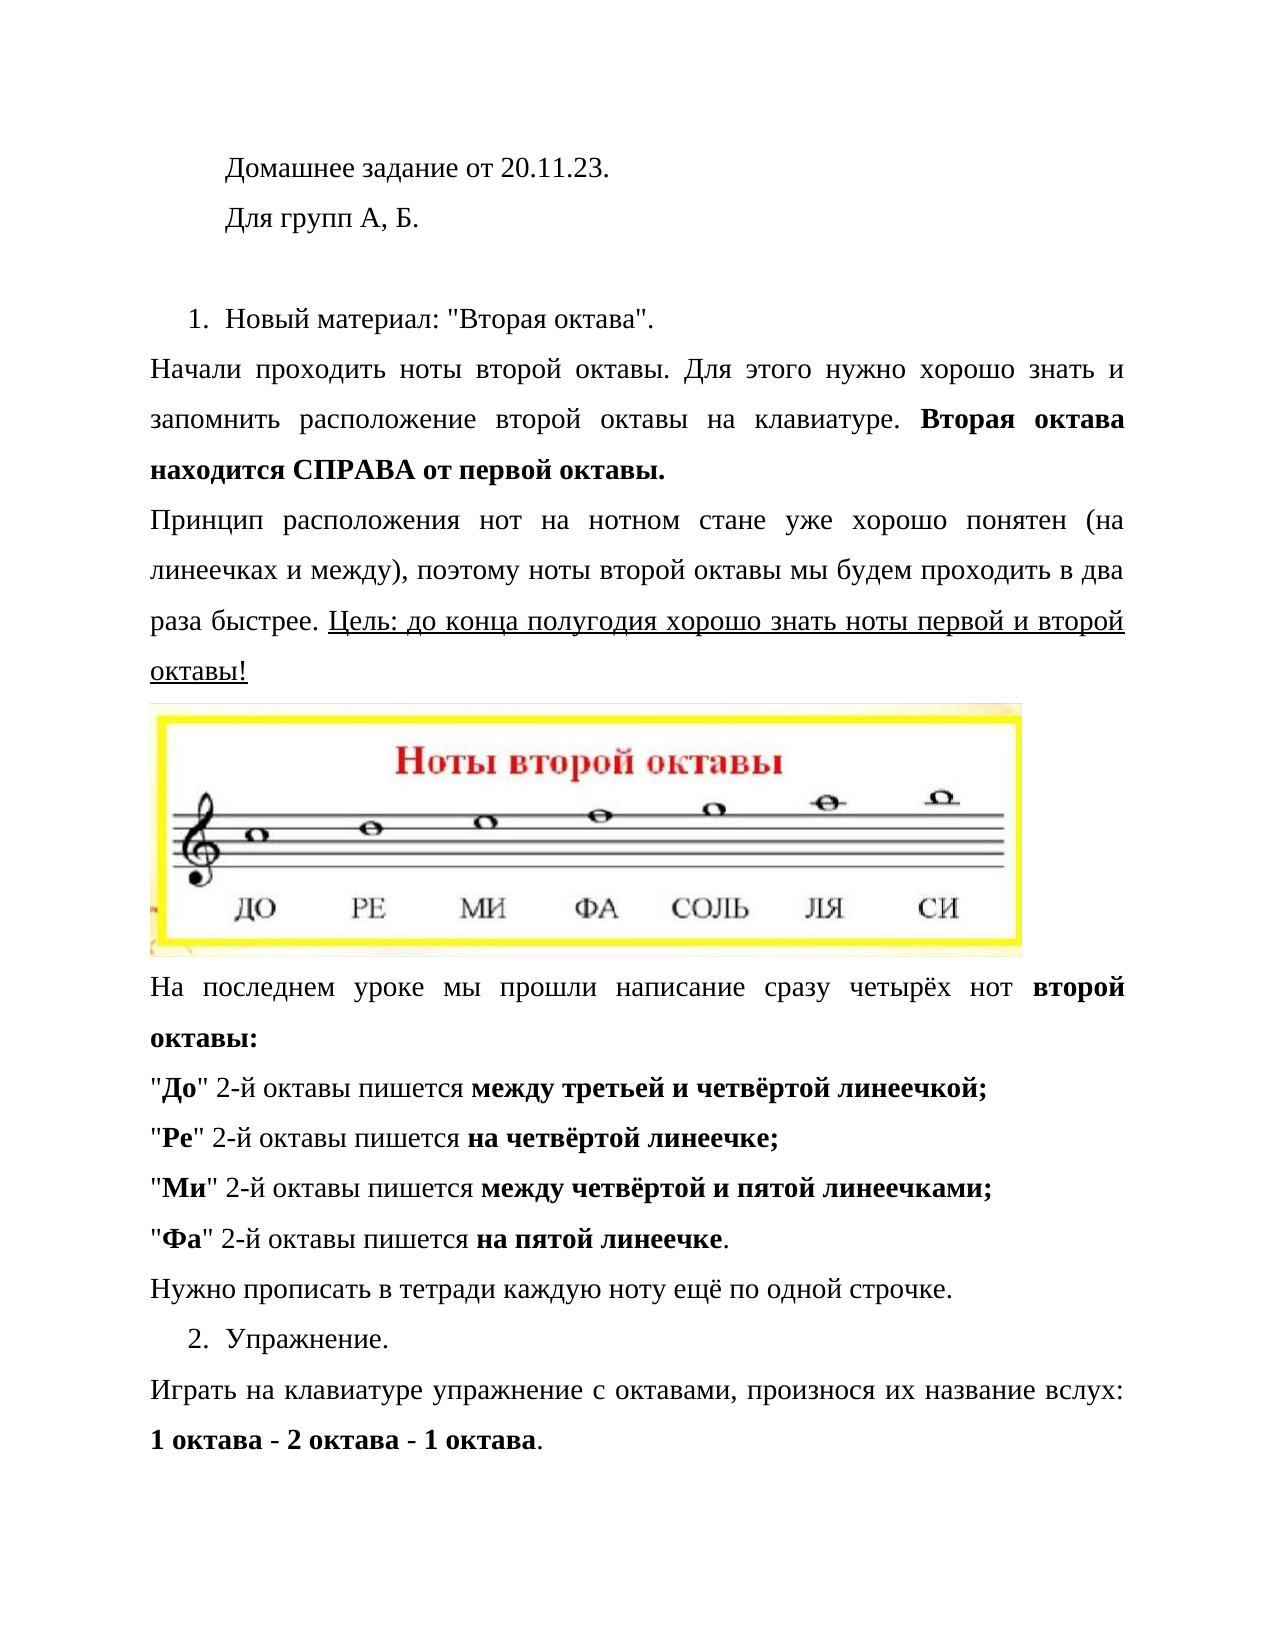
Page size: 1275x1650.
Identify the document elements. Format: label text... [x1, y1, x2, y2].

text "Фа" 2-й октавы пишется на пятой линеечке. [150, 1221, 1125, 1254]
text "До" 2-й октавы пишется между третьей и четвёртой линеечкой; [150, 1070, 1125, 1103]
text На последнем уроке мы прошли написание сразу четырëх нот второй октавы: [150, 969, 1125, 1053]
text "Ре" 2-й октавы пишется на четвёртой линеечке; [150, 1120, 1125, 1154]
text Принцип расположения нот на нотном стане уже хорошо понятен (на линеечках и между), поэтому ноты второй октавы мы будем проходить в два раза быстрее. Цель: до конца полугодия хорошо знать ноты первой и второй октавы! [150, 502, 1125, 687]
text Домашнее задание от 20.11.23. [225, 150, 1125, 183]
text Начали проходить ноты второй октавы. Для этого нужно хорошо знать и запомнить расположение второй октавы на клавиатуре. Вторая октава находится СПРАВА от первой октавы. [150, 351, 1125, 485]
text "Ми" 2-й октавы пишется между четвёртой и пятой линеечками; [150, 1171, 1125, 1204]
picture [150, 703, 1023, 957]
list Новый материал: "Вторая октава". [187, 301, 1125, 334]
list Упражнение. [187, 1322, 1125, 1355]
text Для групп А, Б. [225, 200, 1125, 234]
text Нужно прописать в тетради каждую ноту ещё по одной строчке. [150, 1271, 1125, 1305]
text Играть на клавиатуре упражнение с октавами, произнося их название вслух: 1 октава - 2 октава - 1 октава. [150, 1372, 1125, 1456]
